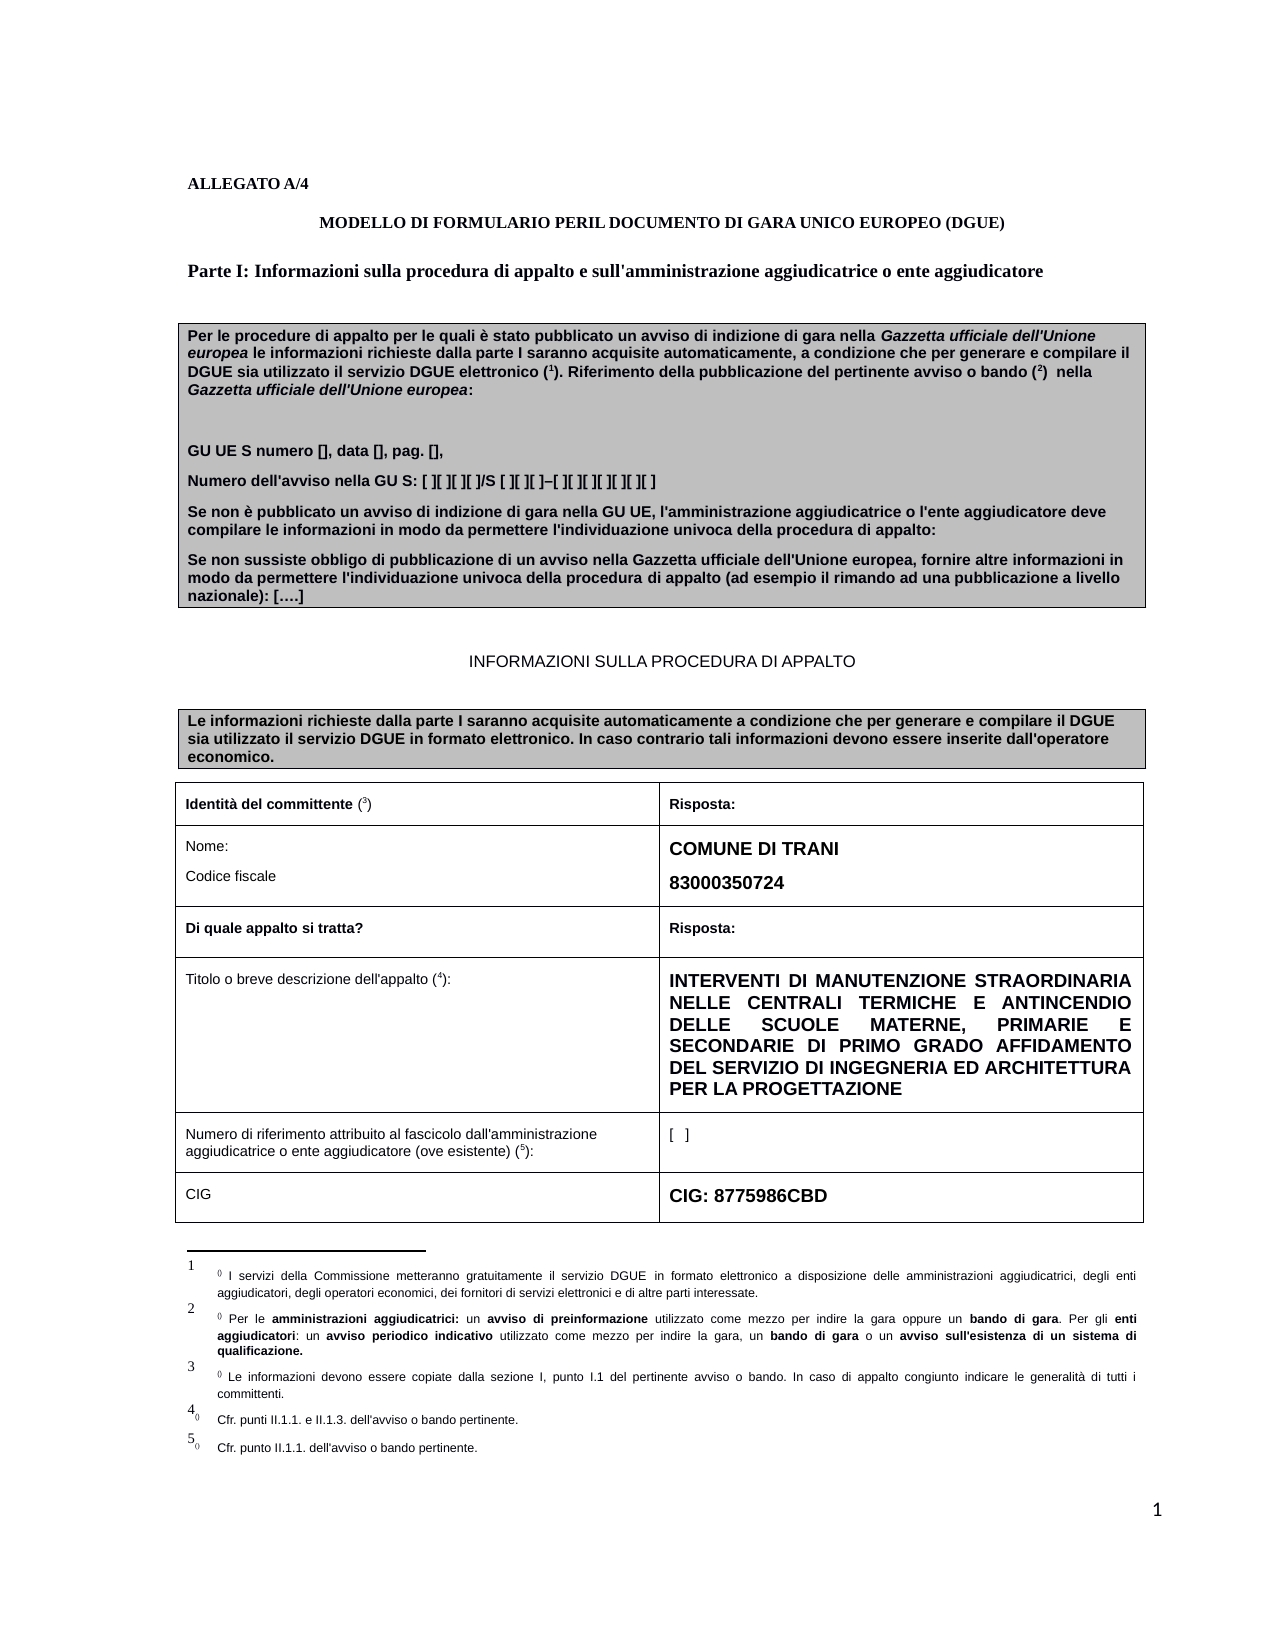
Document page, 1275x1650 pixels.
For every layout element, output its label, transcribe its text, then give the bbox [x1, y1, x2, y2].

table_cell Di quale appalto si tratta? [176, 907, 659, 957]
text Se non è pubblicato un avviso di indizione di gara nella GU UE, l'amministrazione aggiudicatrice o l'ente aggiudicatore deve compilare le informazioni in modo da permettere l'individuazione univoca della procedura di appalto: [179, 499, 1145, 538]
title Informazioni sulla procedura di appalto [187, 652, 1137, 671]
table_header Risposta: [660, 783, 1143, 824]
text Per le procedure di appalto per le quali è stato pubblicato un avviso di indizione di gara nella Gazzetta ufficiale dell'Unione europea le informazioni richieste dalla parte I saranno acquisite automaticamente, a condizione che per generare e compilare il DGUE sia utilizzato il servizio DGUE elettronico (). Riferimento della pubblicazione del pertinente avviso o bando () nella Gazzetta ufficiale dell'Unione europea: [179, 324, 1145, 398]
text GU UE S numero [], data [], pag. [], [179, 438, 1145, 459]
table_cell COMUNE DI TRANI 83000350724 [660, 826, 1143, 906]
text Allegato A/4 [187, 174, 1137, 193]
table_header Identità del committente () [176, 783, 659, 824]
text Numero dell'avviso nella GU S: [ ][ ][ ][ ]/S [ ][ ][ ]–[ ][ ][ ][ ][ ][ ][ ] [179, 469, 1145, 490]
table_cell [176, 1173, 659, 1222]
table_cell INTERVENTI DI MANUTENZIONE STRAORDINARIA NELLE CENTRALI TERMICHE E ANTINCENDIO DELLE SCUOLE MATERNE, PRIMARIE E SECONDARIE DI PRIMO GRADO AFFIDAMENTO DEL SERVIZIO DI INGEGNERIA ED ARCHITETTURA PER LA PROGETTAZIONE [660, 958, 1143, 1112]
table_cell Numero di riferimento attribuito al fascicolo dall'amministrazione aggiudicatrice o ente aggiudicatore (ove esistente) (): [176, 1113, 659, 1172]
text ModEllo di formulario peril documento di gara unico europeo (DGUE) [187, 212, 1137, 232]
title Parte I: Informazioni sulla procedura di appalto e sull'amministrazione aggiudicatrice o ente aggiudicatore [187, 260, 1137, 282]
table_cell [660, 1173, 1143, 1222]
text Se non sussiste obbligo di pubblicazione di un avviso nella Gazzetta ufficiale dell'Unione europea, fornire altre informazioni in modo da permettere l'individuazione univoca della procedura di appalto (ad esempio il rimando ad una pubblicazione a livello nazionale): [….] [179, 548, 1145, 607]
text Le informazioni richieste dalla parte I saranno acquisite automaticamente a condizione che per generare e compilare il DGUE sia utilizzato il servizio DGUE in formato elettronico. In caso contrario tali informazioni devono essere inserite dall'operatore economico. [179, 710, 1145, 768]
table_cell Titolo o breve descrizione dell'appalto (): [176, 958, 659, 1112]
table_cell Risposta: [660, 907, 1143, 957]
table_cell [ ] [660, 1113, 1143, 1172]
table_cell Nome: Codice fiscale [176, 826, 659, 906]
